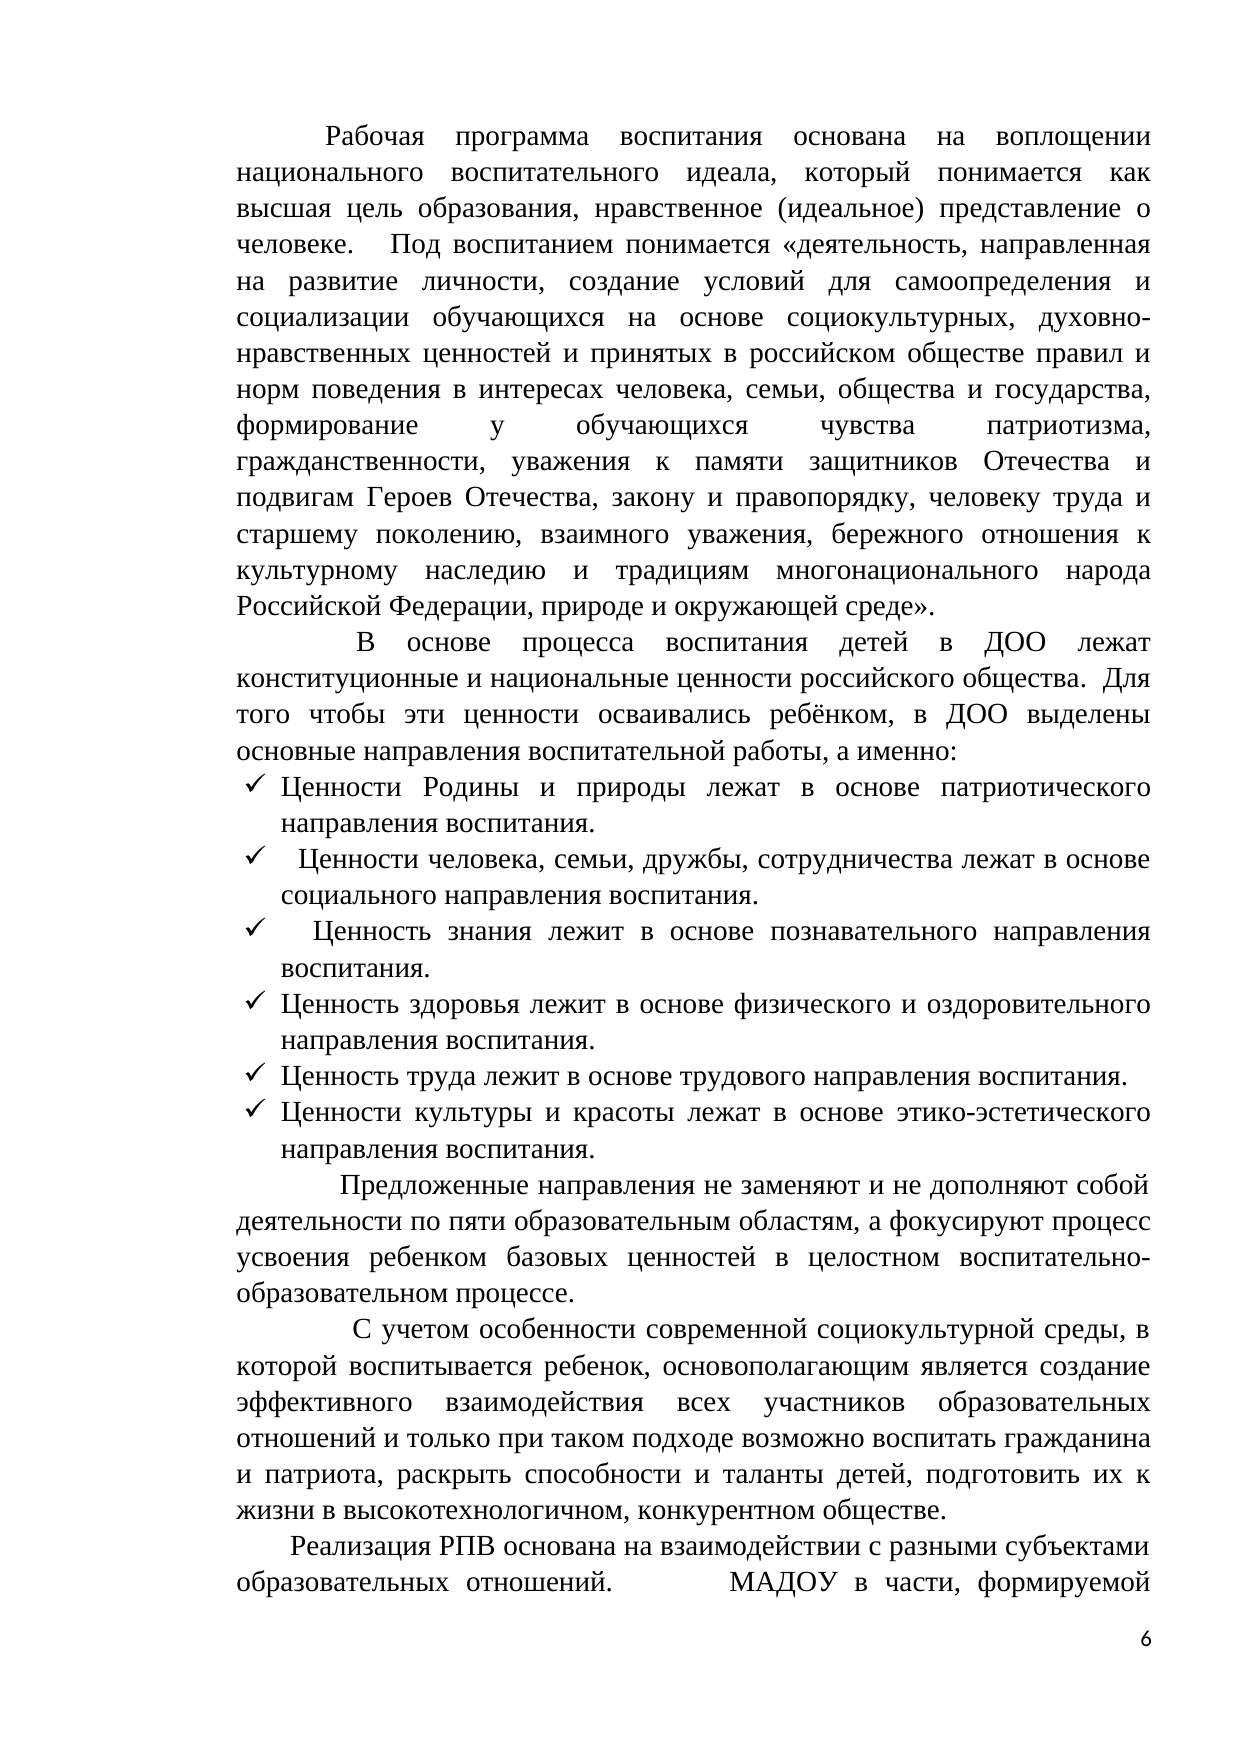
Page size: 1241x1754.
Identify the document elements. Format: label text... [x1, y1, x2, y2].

list С учетом особенности современной социокультурной среды, в которой воспитывается ребенок, основополагающим является создание эффективного взаимодействия всех участников образовательных отношений и только при таком подходе возможно воспитать гражданина и патриота, раскрыть способности и таланты детей, подготовить их к жизни в высокотехнологичном, конкурентном обществе. [236, 1312, 1152, 1526]
list Ценности Родины и природы лежат в основе патриотического направления воспитания. [243, 769, 1152, 838]
list Ценность знания лежит в основе познавательного направления воспитания. [243, 913, 1152, 983]
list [236, 1528, 1152, 1598]
list Ценность здоровья лежит в основе физического и оздоровительного направления воспитания. [243, 986, 1152, 1056]
list Ценности человека, семьи, дружбы, сотрудничества лежат в основе социального направления воспитания. [243, 841, 1152, 911]
text Рабочая программа воспитания основана на воплощении национального воспитательного идеала, который понимается как высшая цель образования, нравственное (идеальное) представление о человеке. Под воспитанием понимается «деятельность, направленная на развитие личности, создание условий для самоопределения и социализации обучающихся на основе социокультурных, духовно-нравственных ценностей и принятых в российском обществе правил и норм поведения в интересах человека, семьи, общества и государства, формирование у обучающихся чувства патриотизма, гражданственности, уважения к памяти защитников Отечества и подвигам Героев Отечества, закону и правопорядку, человеку труда и старшему поколению, взаимного уважения, бережного отношения к культурному наследию и традициям многонационального народа Российской Федерации, природе и окружающей среде». [236, 118, 1152, 622]
list Предложенные направления не заменяют и не дополняют собой деятельности по пяти образовательным областям, а фокусируют процесс усвоения ребенком базовых ценностей в целостном воспитательно-образовательном процессе. [236, 1167, 1152, 1309]
list Ценность труда лежит в основе трудового направления воспитания. [243, 1058, 1152, 1092]
list Ценности культуры и красоты лежат в основе этико-эстетического направления воспитания. [243, 1094, 1152, 1164]
text В основе процесса воспитания детей в ДОО лежат конституционные и национальные ценности российского общества. Для того чтобы эти ценности осваивались ребёнком, в ДОО выделены основные направления воспитательной работы, а именно: [236, 624, 1152, 766]
